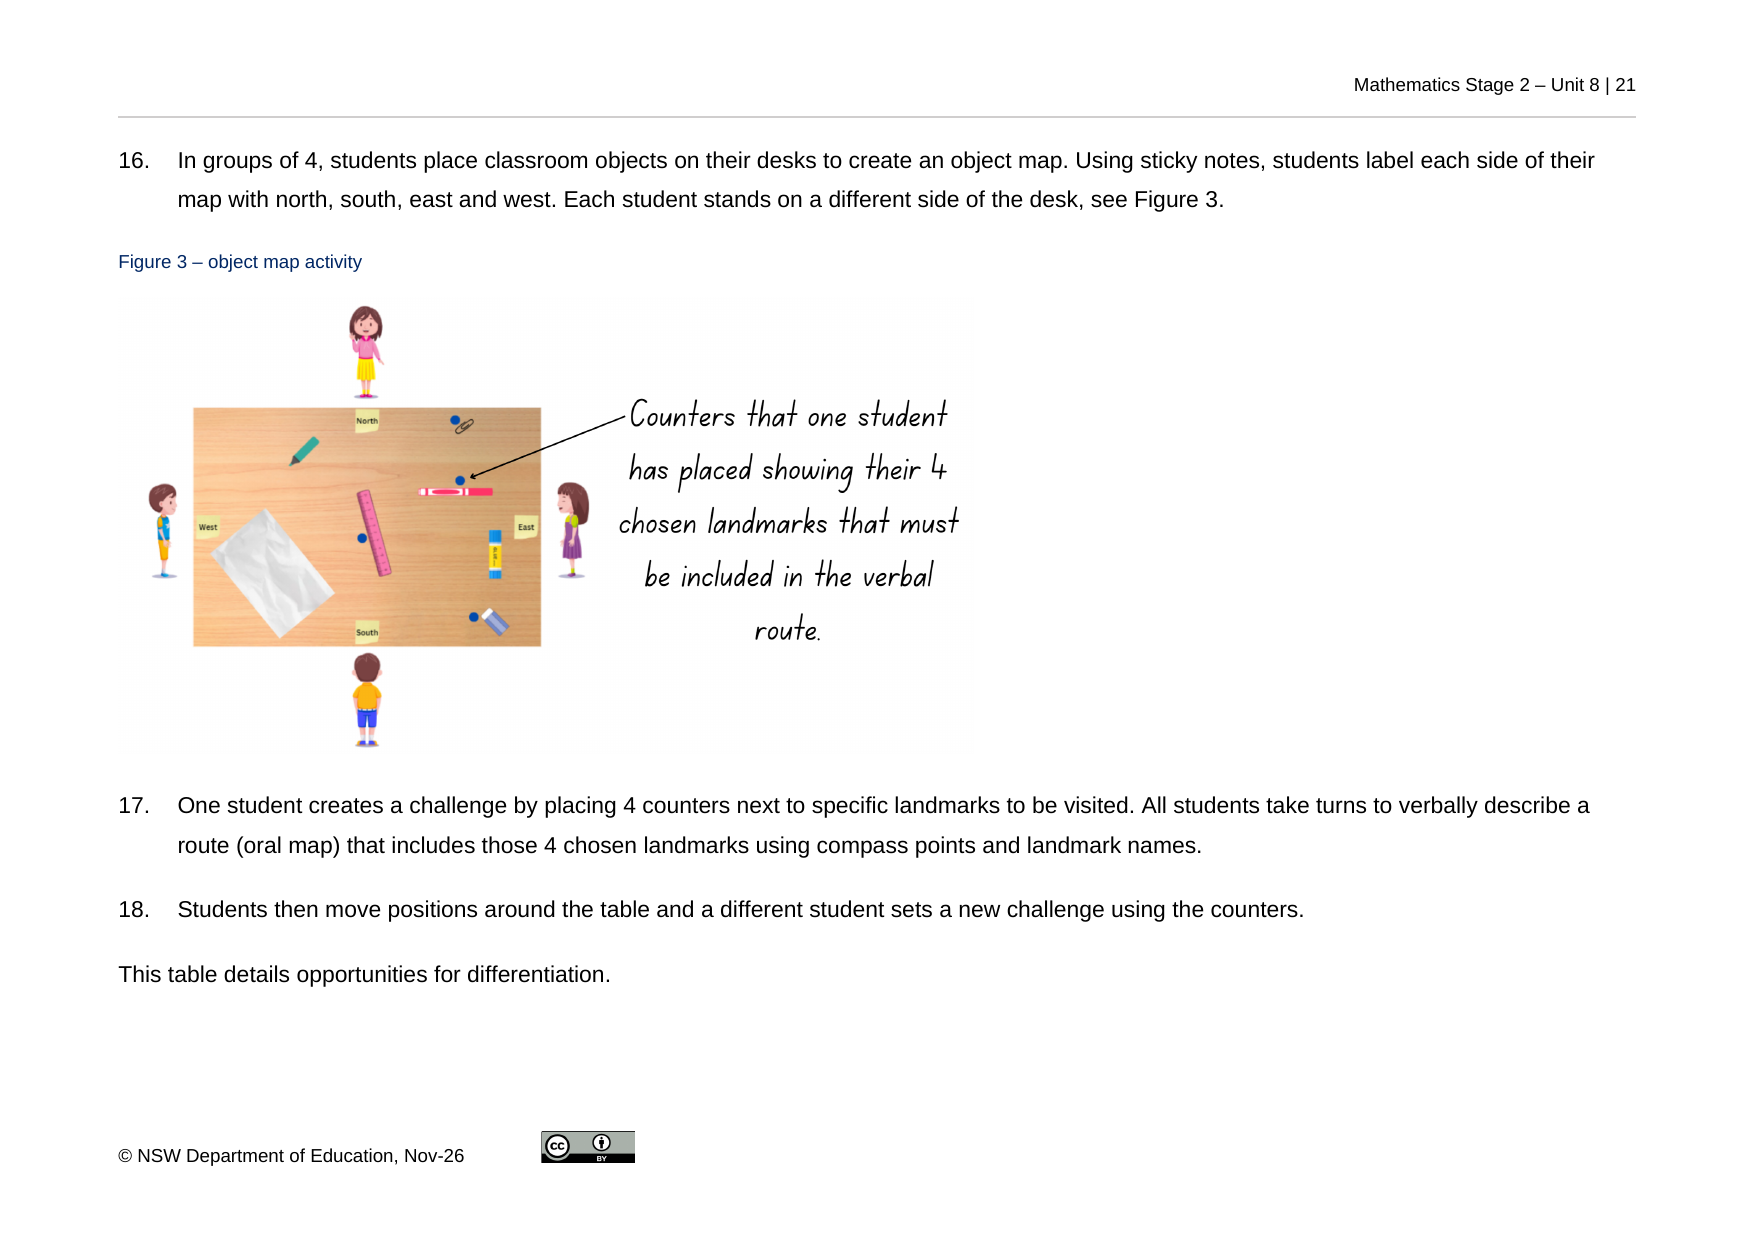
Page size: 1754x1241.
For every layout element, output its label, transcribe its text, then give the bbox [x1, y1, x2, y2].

list One student creates a challenge by placing 4 counters next to specific landmarks to be visited. All students take turns to verbally describe a route (oral map) that includes those 4 chosen landmarks using compass points and landmark names. [118, 792, 1636, 858]
picture [541, 1131, 635, 1163]
list In groups of 4, students place classroom objects on their desks to create an object map. Using sticky notes, students label each side of their map with north, south, east and west. Each student stands on a different side of the desk, see Figure 3. [118, 147, 1636, 212]
list Students then move positions around the table and a different student sets a new challenge using the counters. [118, 896, 1636, 922]
picture [118, 297, 974, 754]
text This table details opportunities for differentiation. [118, 961, 1636, 987]
